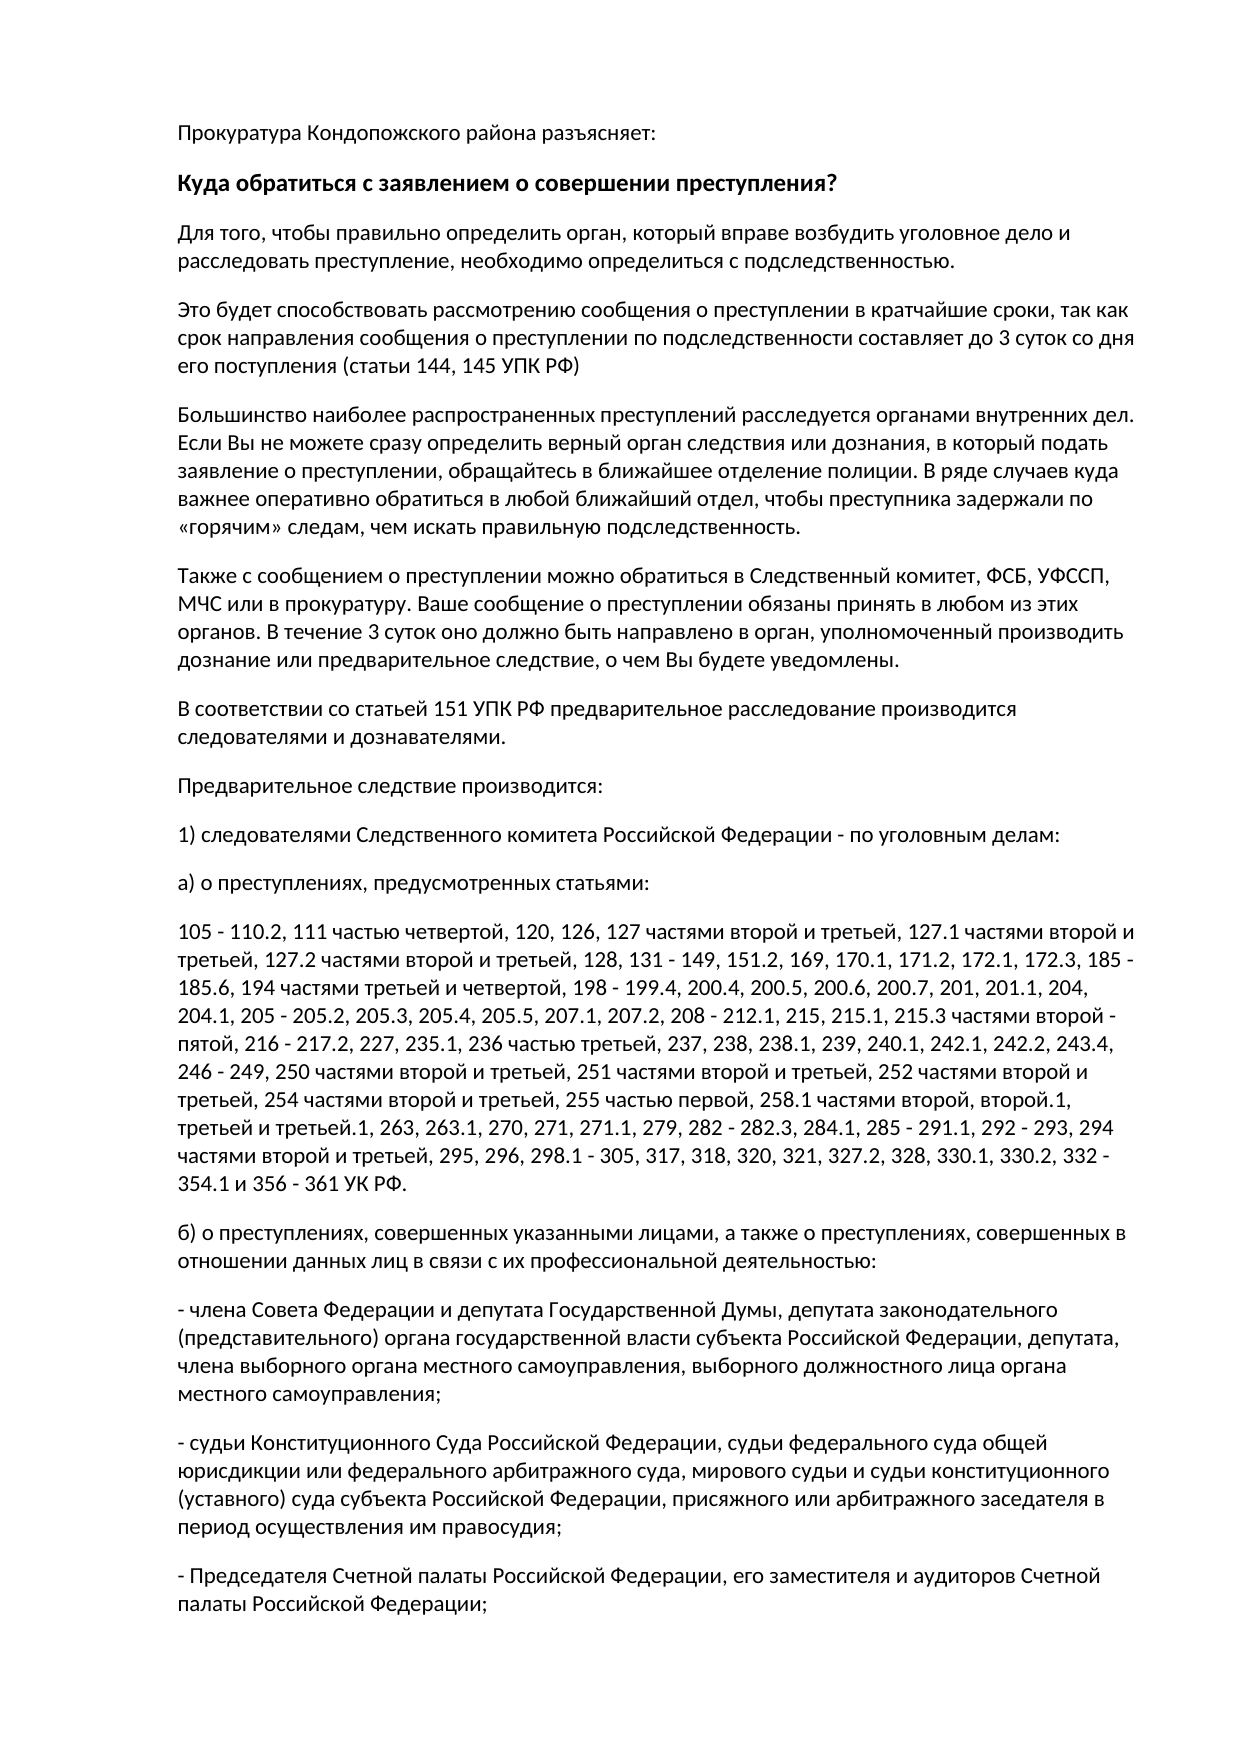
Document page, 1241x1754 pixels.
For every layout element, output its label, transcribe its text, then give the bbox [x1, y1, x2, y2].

text Куда обратиться с заявлением о совершении преступления? [177, 167, 1152, 197]
text - члена Совета Федерации и депутата Государственной Думы, депутата законодательного (представительного) органа государственной власти субъекта Российской Федерации, депутата, члена выборного органа местного самоуправления, выборного должностного лица органа местного самоуправления; [177, 1295, 1152, 1407]
text Также с сообщением о преступлении можно обратиться в Следственный комитет, ФСБ, УФССП, МЧС или в прокуратуру. Ваше сообщение о преступлении обязаны принять в любом из этих органов. В течение 3 суток оно должно быть направлено в орган, уполномоченный производить дознание или предварительное следствие, о чем Вы будете уведомлены. [177, 561, 1152, 673]
text Прокуратура Кондопожского района разъясняет: [177, 118, 1152, 146]
text Предварительное следствие производится: [177, 771, 1152, 799]
text Это будет способствовать рассмотрению сообщения о преступлении в кратчайшие сроки, так как срок направления сообщения о преступлении по подследственности составляет до 3 суток со дня его поступления (статьи 144, 145 УПК РФ) [177, 295, 1152, 379]
text Большинство наиболее распространенных преступлений расследуется органами внутренних дел. Если Вы не можете сразу определить верный орган следствия или дознания, в который подать заявление о преступлении, обращайтесь в ближайшее отделение полиции. В ряде случаев куда важнее оперативно обратиться в любой ближайший отдел, чтобы преступника задержали по «горячим» следам, чем искать правильную подследственность. [177, 400, 1152, 540]
text Для того, чтобы правильно определить орган, который вправе возбудить уголовное дело и расследовать преступление, необходимо определиться с подследственностью. [177, 218, 1152, 274]
text - Председателя Счетной палаты Российской Федерации, его заместителя и аудиторов Счетной палаты Российской Федерации; [177, 1561, 1152, 1617]
text а) о преступлениях, предусмотренных статьями: [177, 868, 1152, 897]
text В соответствии со статьей 151 УПК РФ предварительное расследование производится следователями и дознавателями. [177, 694, 1152, 750]
text б) о преступлениях, совершенных указанными лицами, а также о преступлениях, совершенных в отношении данных лиц в связи с их профессиональной деятельностью: [177, 1218, 1152, 1274]
text 105 - 110.2, 111 частью четвертой, 120, 126, 127 частями второй и третьей, 127.1 частями второй и третьей, 127.2 частями второй и третьей, 128, 131 - 149, 151.2, 169, 170.1, 171.2, 172.1, 172.3, 185 - 185.6, 194 частями третьей и четвертой, 198 - 199.4, 200.4, 200.5, 200.6, 200.7, 201, 201.1, 204, 204.1, 205 - 205.2, 205.3, 205.4, 205.5, 207.1, 207.2, 208 - 212.1, 215, 215.1, 215.3 частями второй - пятой, 216 - 217.2, 227, 235.1, 236 частью третьей, 237, 238, 238.1, 239, 240.1, 242.1, 242.2, 243.4, 246 - 249, 250 частями второй и третьей, 251 частями второй и третьей, 252 частями второй и третьей, 254 частями второй и третьей, 255 частью первой, 258.1 частями второй, второй.1, третьей и третьей.1, 263, 263.1, 270, 271, 271.1, 279, 282 - 282.3, 284.1, 285 - 291.1, 292 - 293, 294 частями второй и третьей, 295, 296, 298.1 - 305, 317, 318, 320, 321, 327.2, 328, 330.1, 330.2, 332 - 354.1 и 356 - 361 УК РФ. [177, 917, 1152, 1198]
text 1) следователями Следственного комитета Российской Федерации - по уголовным делам: [177, 820, 1152, 848]
text - судьи Конституционного Суда Российской Федерации, судьи федерального суда общей юрисдикции или федерального арбитражного суда, мирового судьи и судьи конституционного (уставного) суда субъекта Российской Федерации, присяжного или арбитражного заседателя в период осуществления им правосудия; [177, 1428, 1152, 1540]
